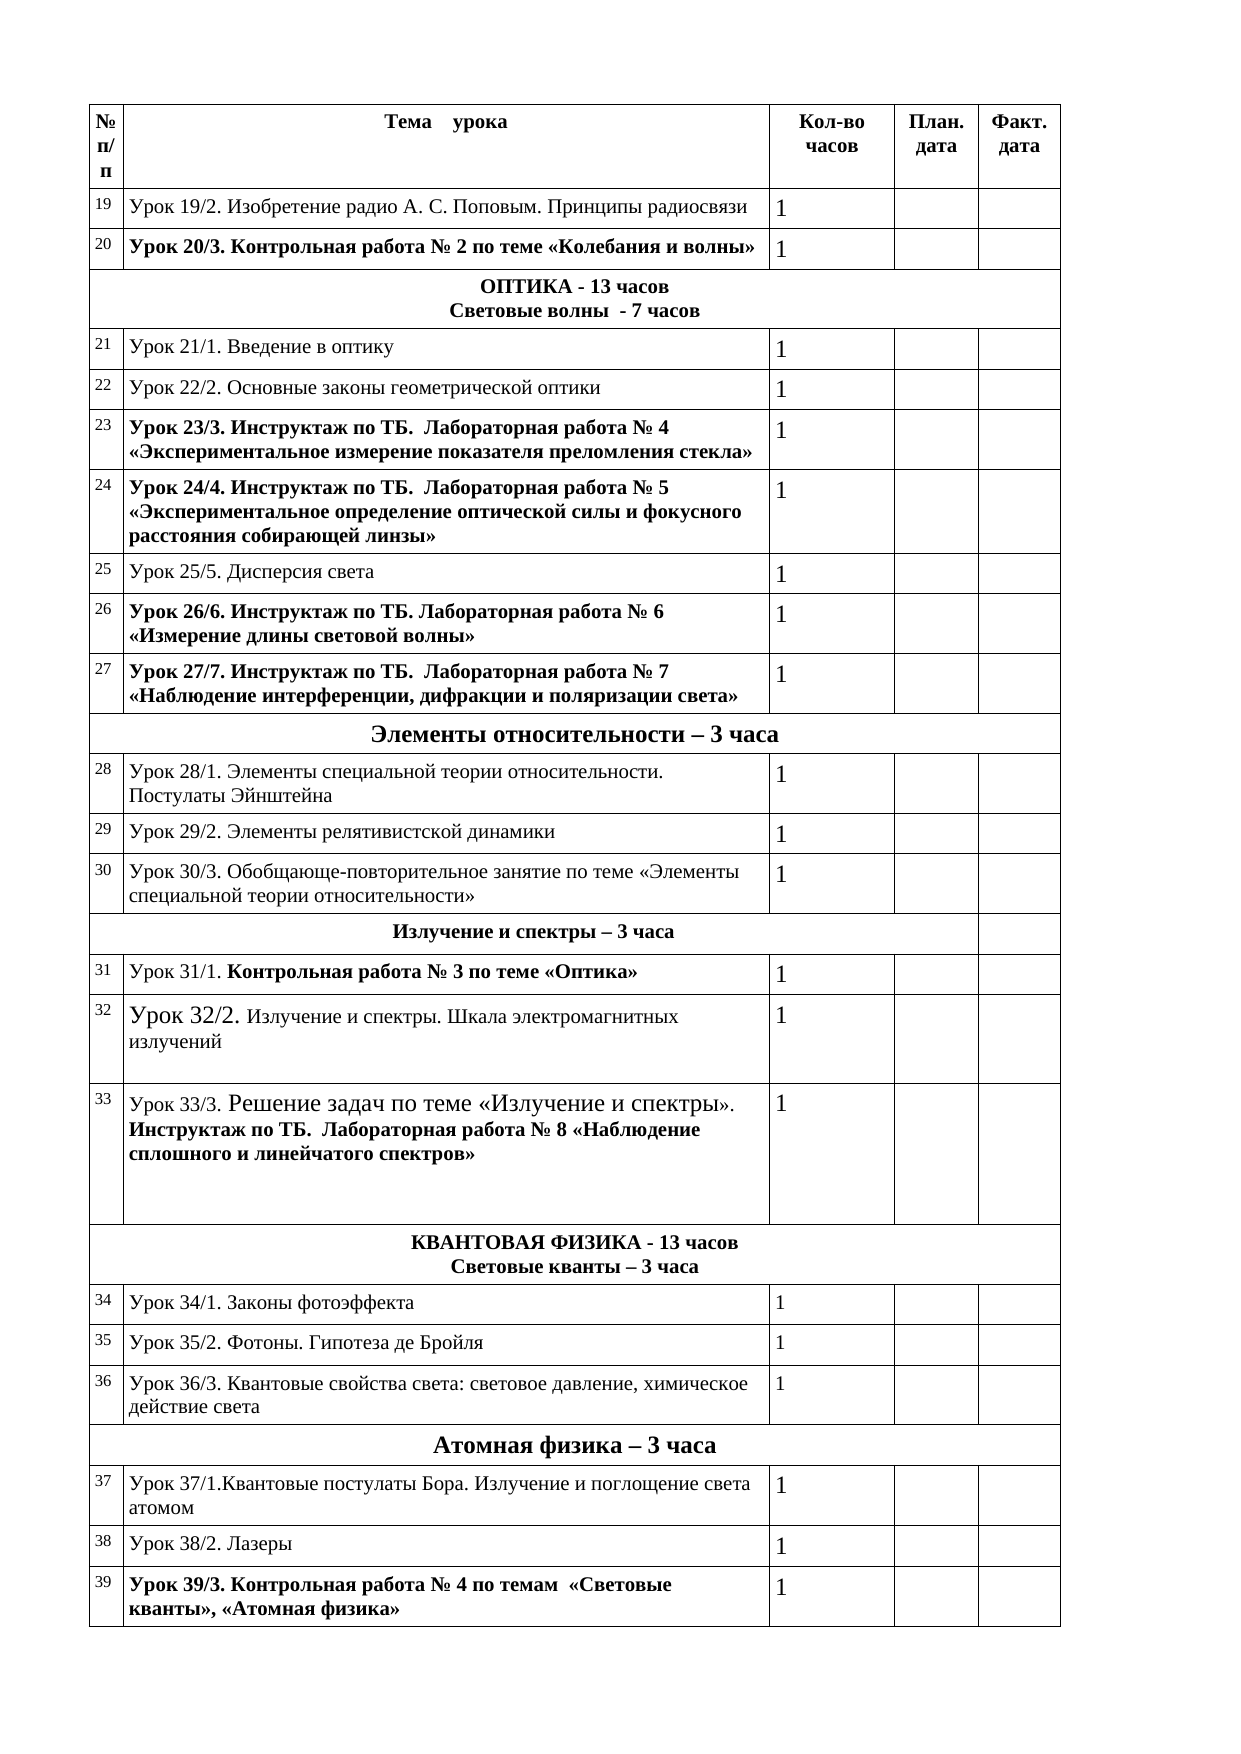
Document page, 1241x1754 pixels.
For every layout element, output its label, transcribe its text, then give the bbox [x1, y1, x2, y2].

table_cell 1 [770, 854, 894, 913]
table_cell Урок 30/3. Обобщающе-повторительное занятие по теме «Элементы специальной теории относительности» [124, 854, 769, 913]
table_cell [979, 329, 1060, 369]
table_cell 1 [770, 995, 894, 1082]
table_cell 1 [770, 229, 894, 268]
table_cell [979, 554, 1060, 593]
table_cell 35 [90, 1325, 123, 1364]
table_cell [895, 1567, 978, 1626]
table_cell 1 [770, 1567, 894, 1626]
table_cell [979, 814, 1060, 853]
table_cell 1 [770, 329, 894, 369]
table_cell 19 [90, 189, 123, 228]
table_cell 1 [770, 370, 894, 409]
table_cell 30 [90, 854, 123, 913]
table_cell Урок 19/2. Изобретение радио А. С. Поповым. Принципы радиосвязи [124, 189, 769, 228]
table_cell Урок 38/2. Лазеры [124, 1526, 769, 1566]
table_cell [979, 470, 1060, 553]
table_cell Урок 39/3. Контрольная работа № 4 по темам «Световые кванты», «Атомная физика» [124, 1567, 769, 1626]
table_cell [895, 470, 978, 553]
table_header План. дата [895, 105, 978, 188]
table_cell [979, 955, 1060, 994]
table_cell Атомная физика – 3 часа [90, 1425, 1060, 1465]
table_cell Урок 28/1. Элементы специальной теории относительности. Постулаты Эйнштейна [124, 754, 769, 813]
table_cell [979, 854, 1060, 913]
table_cell 36 [90, 1366, 123, 1424]
table_cell 24 [90, 470, 123, 553]
table_cell [895, 189, 978, 228]
table_cell 1 [770, 654, 894, 713]
table_header Тема урока [124, 105, 769, 188]
table_cell 22 [90, 370, 123, 409]
table_cell 34 [90, 1285, 123, 1324]
table_cell 32 [90, 995, 123, 1082]
table_cell [895, 814, 978, 853]
table_cell [979, 1567, 1060, 1626]
table_cell [979, 995, 1060, 1082]
table_cell [895, 754, 978, 813]
table_cell 1 [770, 594, 894, 653]
table_cell [979, 754, 1060, 813]
table_cell 27 [90, 654, 123, 713]
table_cell Урок 27/7. Инструктаж по ТБ. Лабораторная работа № 7 «Наблюдение интерференции, дифракции и поляризации света» [124, 654, 769, 713]
table_header Кол-во часов [770, 105, 894, 188]
table_cell [895, 654, 978, 713]
table_cell Урок 37/1.Квантовые постулаты Бора. Излучение и поглощение света атомом [124, 1466, 769, 1524]
table_cell 37 [90, 1466, 123, 1524]
table_cell [979, 914, 1060, 953]
table_cell Урок 32/2. Излучение и спектры. Шкала электромагнитных излучений [124, 995, 769, 1082]
table_cell 1 [770, 1325, 894, 1364]
table_cell Урок 31/1. Контрольная работа № 3 по теме «Оптика» [124, 955, 769, 994]
table_cell [979, 370, 1060, 409]
table_cell 1 [770, 470, 894, 553]
table_cell 1 [770, 1366, 894, 1424]
table_cell [979, 1285, 1060, 1324]
table_cell 1 [770, 1526, 894, 1566]
table_cell Урок 20/3. Контрольная работа № 2 по теме «Колебания и волны» [124, 229, 769, 268]
table_cell [979, 1526, 1060, 1566]
table_cell Урок 33/3. Решение задач по теме «Излучение и спектры». Инструктаж по ТБ. Лабораторная работа № 8 «Наблюдение сплошного и линейчатого спектров» [124, 1084, 769, 1224]
table_cell [979, 189, 1060, 228]
table_cell 1 [770, 1084, 894, 1224]
table_cell 26 [90, 594, 123, 653]
table_cell 38 [90, 1526, 123, 1566]
table_cell [979, 1325, 1060, 1364]
table_cell [979, 1466, 1060, 1524]
table_cell Урок 29/2. Элементы релятивистской динамики [124, 814, 769, 853]
table_cell [979, 410, 1060, 469]
table_cell КВАНТОВАЯ ФИЗИКА - 13 часов Световые кванты – 3 часа [90, 1225, 1060, 1284]
table_cell 1 [770, 1285, 894, 1324]
table_cell ОПТИКА - 13 часов Световые волны - 7 часов [90, 270, 1060, 328]
table_header Факт. дата [979, 105, 1060, 188]
table_cell [895, 1466, 978, 1524]
table_cell 39 [90, 1567, 123, 1626]
table_cell Урок 24/4. Инструктаж по ТБ. Лабораторная работа № 5 «Экспериментальное определение оптической силы и фокусного расстояния собирающей линзы» [124, 470, 769, 553]
table_cell [979, 229, 1060, 268]
table_cell 29 [90, 814, 123, 853]
table_cell 1 [770, 955, 894, 994]
table_cell Урок 21/1. Введение в оптику [124, 329, 769, 369]
table_cell 33 [90, 1084, 123, 1224]
table_cell 28 [90, 754, 123, 813]
table_cell [895, 1366, 978, 1424]
table_cell 1 [770, 814, 894, 853]
table_cell [895, 955, 978, 994]
table_cell [895, 594, 978, 653]
table_cell 1 [770, 1466, 894, 1524]
table_cell [895, 1526, 978, 1566]
table_cell [895, 1325, 978, 1364]
table_cell [895, 329, 978, 369]
table_cell Урок 22/2. Основные законы геометрической оптики [124, 370, 769, 409]
table_cell Элементы относительности – 3 часа [90, 714, 1060, 753]
table_cell Урок 23/3. Инструктаж по ТБ. Лабораторная работа № 4 «Экспериментальное измерение показателя преломления стекла» [124, 410, 769, 469]
table_cell 20 [90, 229, 123, 268]
table_cell [895, 229, 978, 268]
table_cell [895, 410, 978, 469]
table_cell [979, 594, 1060, 653]
table_cell Урок 35/2. Фотоны. Гипотеза де Бройля [124, 1325, 769, 1364]
table_cell 1 [770, 754, 894, 813]
table_cell Излучение и спектры – 3 часа [90, 914, 978, 953]
table_cell [895, 370, 978, 409]
table_cell [895, 854, 978, 913]
table_cell [979, 654, 1060, 713]
table_cell 31 [90, 955, 123, 994]
table_cell 1 [770, 554, 894, 593]
table_cell Урок 36/3. Квантовые свойства света: световое давление, химическое действие света [124, 1366, 769, 1424]
table_cell [979, 1084, 1060, 1224]
table_cell Урок 25/5. Дисперсия света [124, 554, 769, 593]
table_cell Урок 34/1. Законы фотоэффекта [124, 1285, 769, 1324]
table_cell [895, 1084, 978, 1224]
table_cell 1 [770, 189, 894, 228]
table_cell [895, 995, 978, 1082]
table_cell [895, 554, 978, 593]
table_cell Урок 26/6. Инструктаж по ТБ. Лабораторная работа № 6 «Измерение длины световой волны» [124, 594, 769, 653]
table_cell 1 [770, 410, 894, 469]
table_cell 25 [90, 554, 123, 593]
table_cell [979, 1366, 1060, 1424]
table_header № п/п [90, 105, 123, 188]
table_cell 21 [90, 329, 123, 369]
table_cell [895, 1285, 978, 1324]
table_cell 23 [90, 410, 123, 469]
